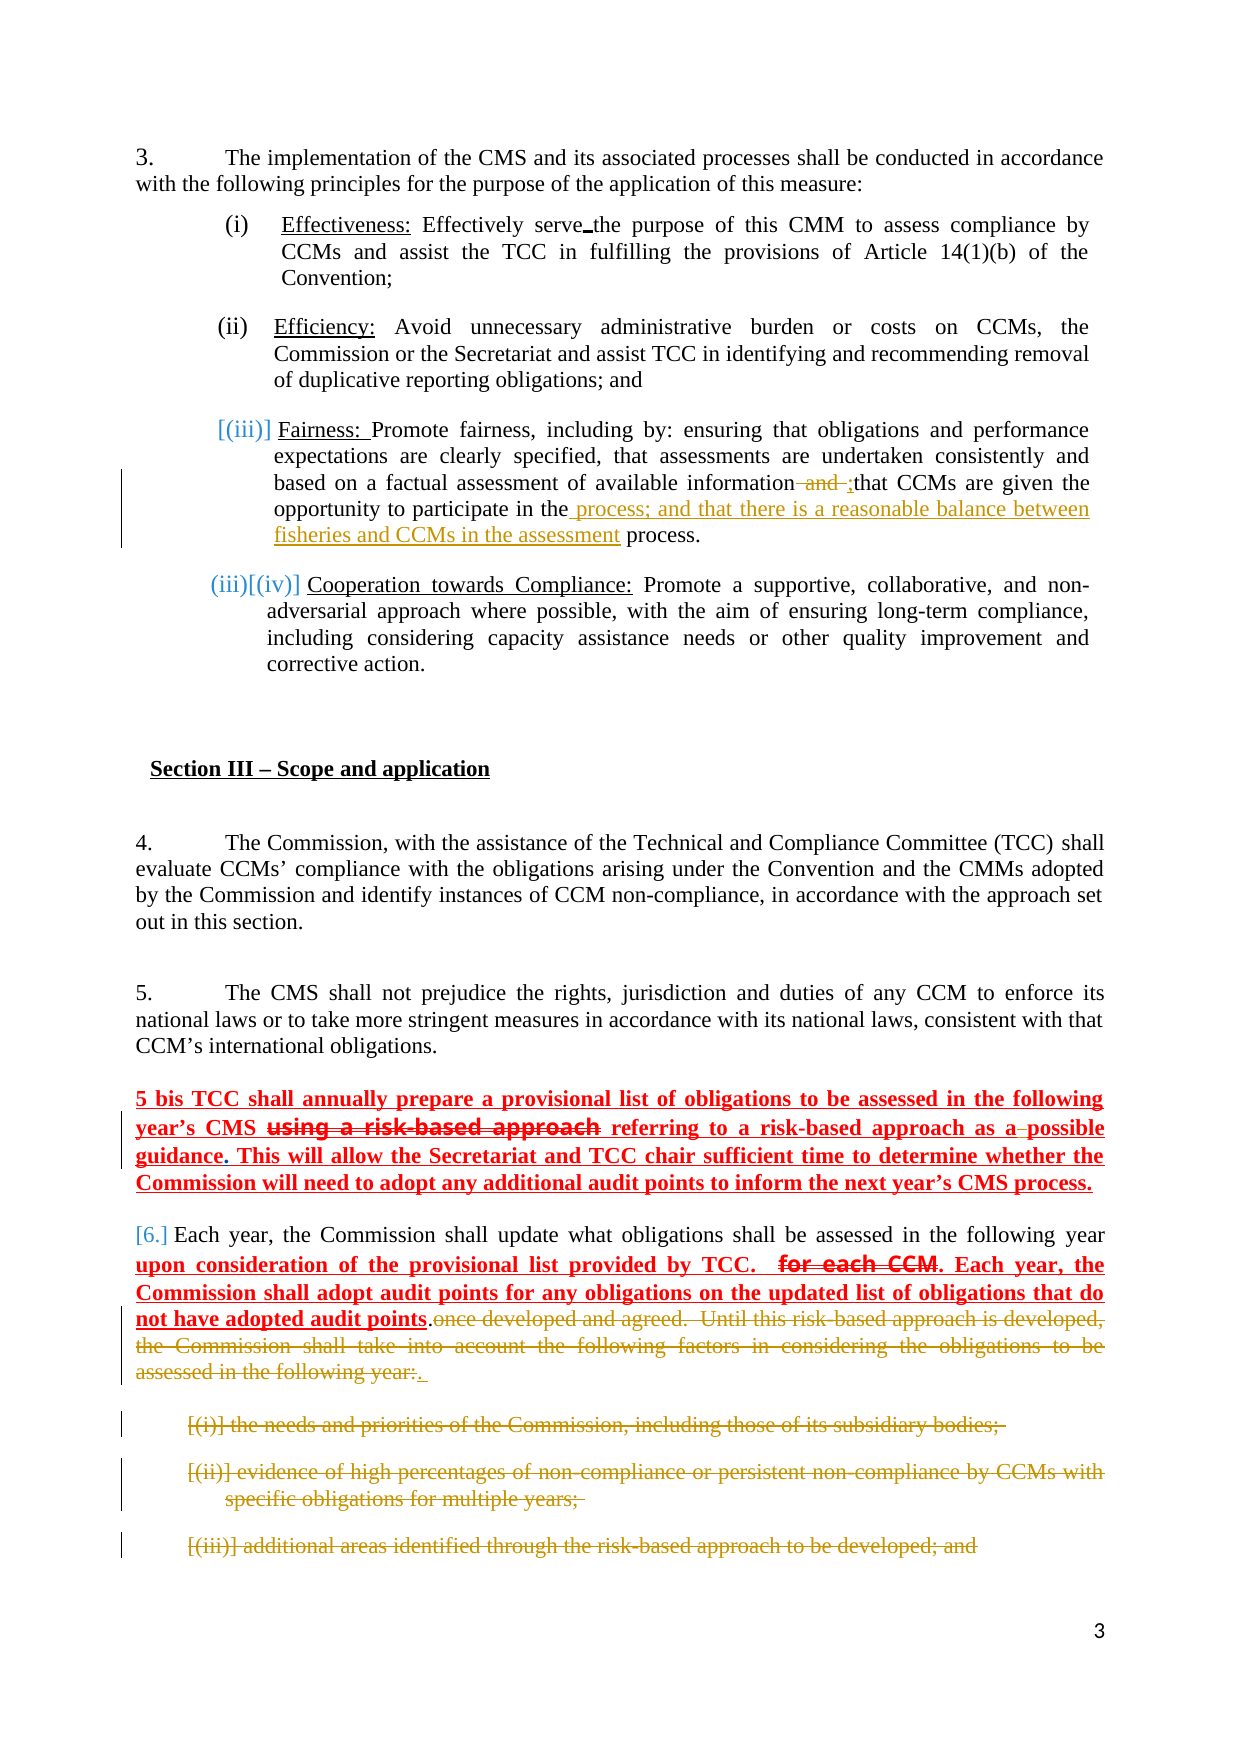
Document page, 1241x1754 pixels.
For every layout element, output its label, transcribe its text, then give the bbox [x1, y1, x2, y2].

list Each year, the Commission shall update what obligations shall be assessed in the following year upon consideration of the provisional list provided by TCC. for each CCM. Each year, the Commission shall adopt audit points for any obligations on the updated list of obligations that do not have adopted audit points. [135, 1347, 1105, 1384]
list The CMS shall not prejudice the rights, jurisdiction and duties of any CCM to enforce its national laws or to take more stringent measures in accordance with its national laws, consistent with that CCM’s international obligations. [135, 979, 1105, 1058]
list The Commission, with the assistance of the Technical and Compliance Committee (TCC) shall evaluate CCMs’ compliance with the obligations arising under the Convention and the CMMs adopted by the Commission and identify instances of CCM non-compliance, in accordance with the approach set out in this section. [135, 829, 1105, 934]
list Each year, the Commission shall update what obligations shall be assessed in the following year upon consideration of the provisional list provided by TCC. for each CCM. Each year, the Commission shall adopt audit points for any obligations on the updated list of obligations that do not have adopted audit points. [135, 1303, 1105, 1346]
list Effectiveness: Effectively servethe purpose of this CMM to assess compliance by CCMs and assist the TCC in fulfilling the provisions of Article 14(1)(b) of the Convention; [225, 209, 1090, 291]
list The implementation of the CMS and its associated processes shall be conducted in accordance with the following principles for the purpose of the application of this measure: [135, 142, 1105, 197]
list Each year, the Commission shall update what obligations shall be assessed in the following year upon consideration of the provisional list provided by TCC. for each CCM. Each year, the Commission shall adopt audit points for any obligations on the updated list of obligations that do not have adopted audit points. [135, 1222, 1105, 1274]
list Cooperation towards Compliance: Promote a supportive, collaborative, and non- adversarial approach where possible, with the aim of ensuring long-term compliance, including considering capacity assistance needs or other quality improvement and corrective action. [210, 569, 1090, 676]
list Efficiency: Avoid unnecessary administrative burden or costs on CCMs, the Commission or the Secretariat and assist TCC in identifying and recommending removal of duplicative reporting obligations; and [217, 311, 1090, 393]
text 5 bis TCC shall annually prepare a provisional list of obligations to be assessed in the following year’s CMS using a risk-based approach referring to a risk-based approach as apossible guidance This will allow the Secretariat and TCC chair sufficient time to determine whether the Commission will need to adopt any additional audit points to inform the next year’s CMS process. [135, 1166, 1105, 1195]
text Section III – Scope and application [150, 755, 1105, 781]
list Each year, the Commission shall update what obligations shall be assessed in the following year upon consideration of the provisional list provided by TCC. for each CCM. Each year, the Commission shall adopt audit points for any obligations on the updated list of obligations that do not have adopted audit points. [135, 1275, 1105, 1302]
list Fairness: Promote fairness, including by: ensuring that obligations and performance expectations are clearly specified, that assessments are undertaken consistently and based on a factual assessment of available informationthat CCMs are given the opportunity to participate in the process. [217, 414, 1090, 548]
text 5 bis TCC shall annually prepare a provisional list of obligations to be assessed in the following year’s CMS using a risk-based approach referring to a risk-based approach as apossible guidance This will allow the Secretariat and TCC chair sufficient time to determine whether the Commission will need to adopt any additional audit points to inform the next year’s CMS process. [135, 1138, 1105, 1165]
text 5 bis TCC shall annually prepare a provisional list of obligations to be assessed in the following year’s CMS using a risk-based approach referring to a risk-based approach as apossible guidance This will allow the Secretariat and TCC chair sufficient time to determine whether the Commission will need to adopt any additional audit points to inform the next year’s CMS process. [135, 1085, 1105, 1137]
